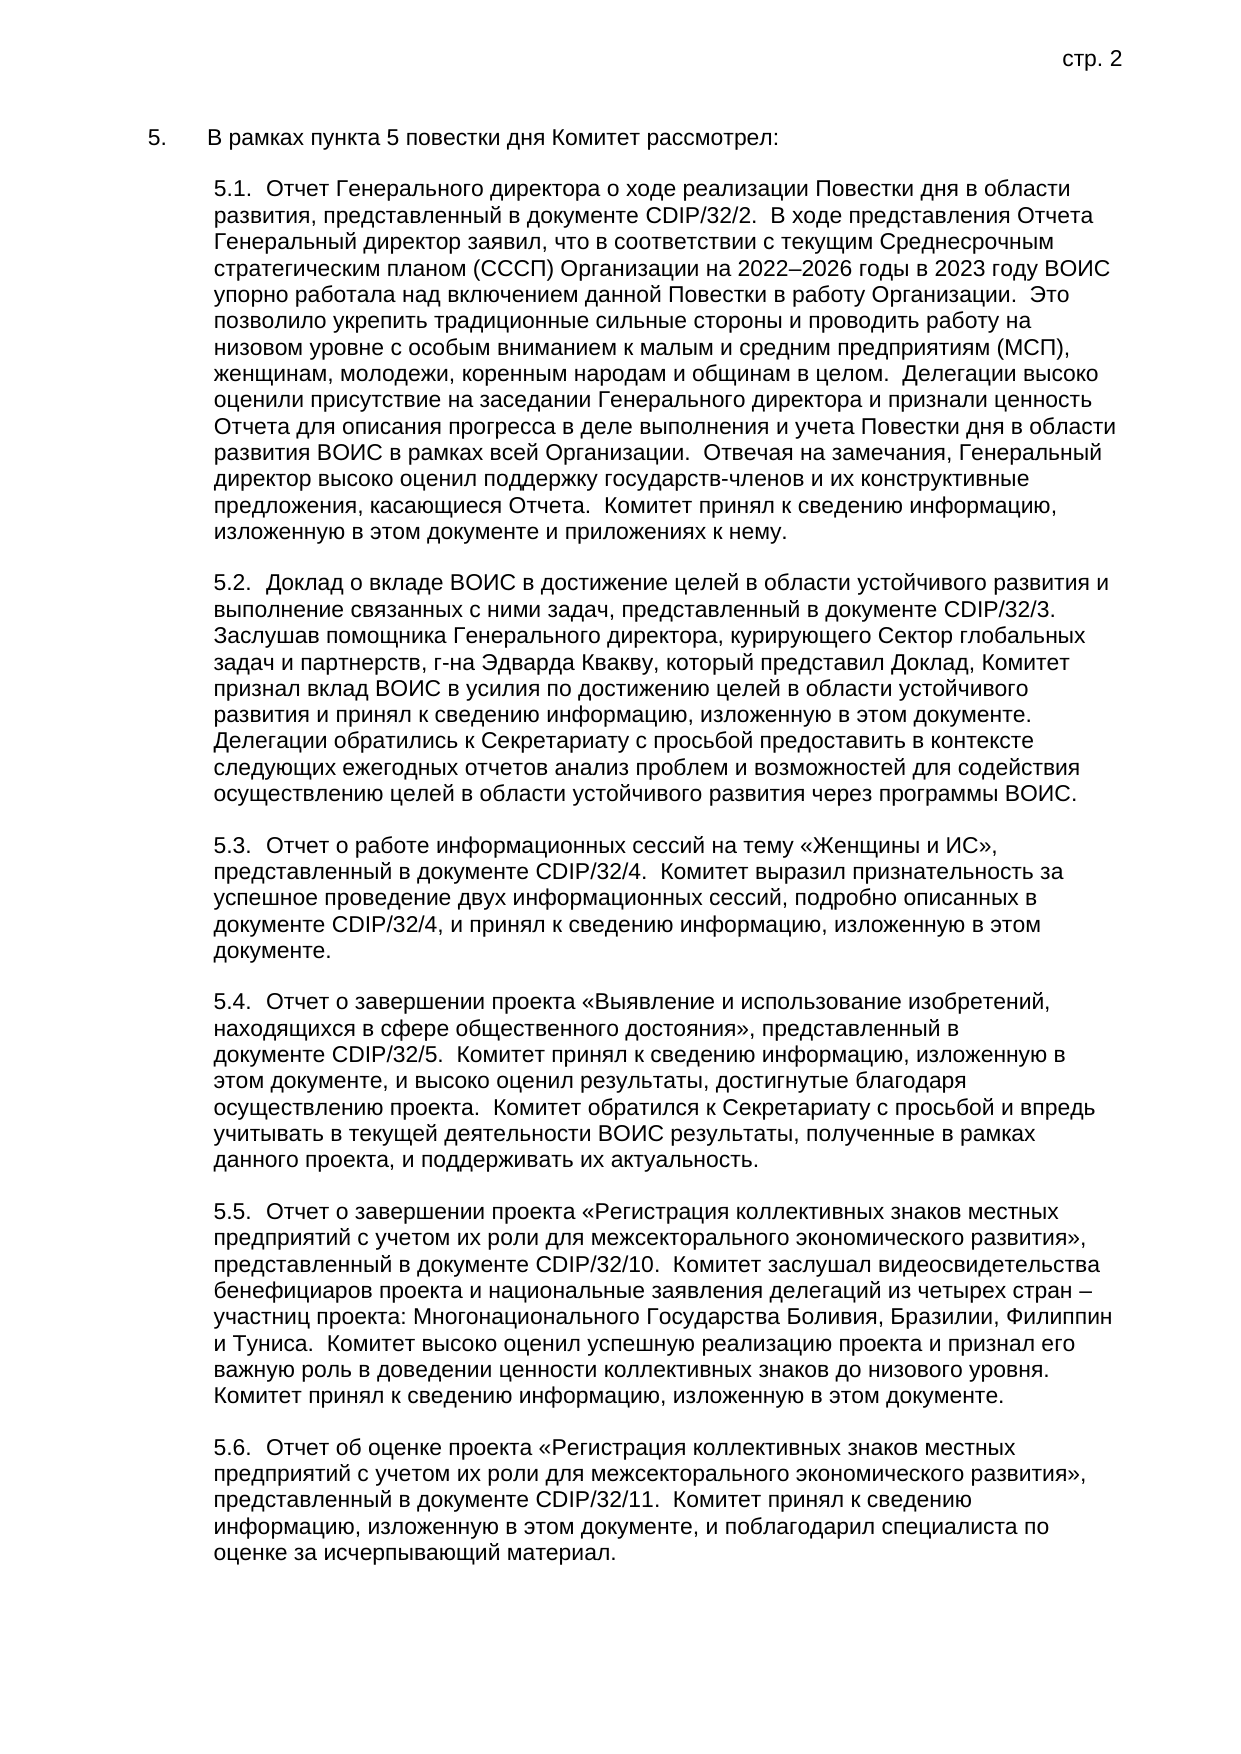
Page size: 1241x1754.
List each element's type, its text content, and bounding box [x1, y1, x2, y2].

list Отчет о работе информационных сессий на тему «Женщины и ИС», представленный в документе CDIP/32/4. Комитет выразил признательность за успешное проведение двух информационных сессий, подробно описанных в документе CDIP/32/4, и принял к сведению информацию, изложенную в этом документе. [213, 832, 1122, 963]
list Отчет о завершении проекта «Регистрация коллективных знаков местных предприятий с учетом их роли для межсекторального экономического развития», представленный в документе CDIP/32/10. Комитет заслушал видеосвидетельства бенефициаров проекта и национальные заявления делегаций из четырех стран – участниц проекта: Многонационального Государства Боливия, Бразилии, Филиппин и Туниса. Комитет высоко оценил успешную реализацию проекта и признал его важную роль в доведении ценности коллективных знаков до низового уровня. Комитет принял к сведению информацию, изложенную в этом документе. [213, 1198, 1122, 1409]
list Отчет о завершении проекта «Выявление и использование изобретений, находящихся в сфере общественного достояния», представленный в документе CDIP/32/5. Комитет принял к сведению информацию, изложенную в этом документе, и высоко оценил результаты, достигнутые благодаря осуществлению проекта. Комитет обратился к Секретариату с просьбой и впредь учитывать в текущей деятельности ВОИС результаты, полученные в рамках данного проекта, и поддерживать их актуальность. [213, 988, 1122, 1173]
list Отчет Генерального директора о ходе реализации Повестки дня в области развития, представленный в документе CDIP/32/2. В ходе представления Отчета Генеральный директор заявил, что в соответствии с текущим Среднесрочным стратегическим планом (СССП) Организации на 2022–2026 годы в 2023 году ВОИС упорно работала над включением данной Повестки в работу Организации. Это позволило укрепить традиционные сильные стороны и проводить работу на низовом уровне с особым вниманием к малым и средним предприятиям (МСП), женщинам, молодежи, коренным народам и общинам в целом. Делегации высоко оценили присутствие на заседании Генерального директора и признали ценность Отчета для описания прогресса в деле выполнения и учета Повестки дня в области развития ВОИС в рамках всей Организации. Отвечая на замечания, Генеральный директор высоко оценил поддержку государств-членов и их конструктивные предложения, касающиеся Отчета. Комитет принял к сведению информацию, изложенную в этом документе и приложениях к нему. [214, 175, 1122, 544]
list Отчет об оценке проекта «Регистрация коллективных знаков местных предприятий с учетом их роли для межсекторального экономического развития», представленный в документе CDIP/32/11. Комитет принял к сведению информацию, изложенную в этом документе, и поблагодарил специалиста по оценке за исчерпывающий материал. [213, 1434, 1122, 1565]
list В рамках пункта 5 повестки дня Комитет рассмотрел: [148, 124, 1122, 150]
list Доклад о вкладе ВОИС в достижение целей в области устойчивого развития и выполнение связанных с ними задач, представленный в документе CDIP/32/3. Заслушав помощника Генерального директора, курирующего Сектор глобальных задач и партнерств, г-на Эдварда Квакву, который представил Доклад, Комитет признал вклад ВОИС в усилия по достижению целей в области устойчивого развития и принял к сведению информацию, изложенную в этом документе. Делегации обратились к Секретариату с просьбой предоставить в контексте следующих ежегодных отчетов анализ проблем и возможностей для содействия осуществлению целей в области устойчивого развития через программы ВОИС. [213, 569, 1122, 807]
